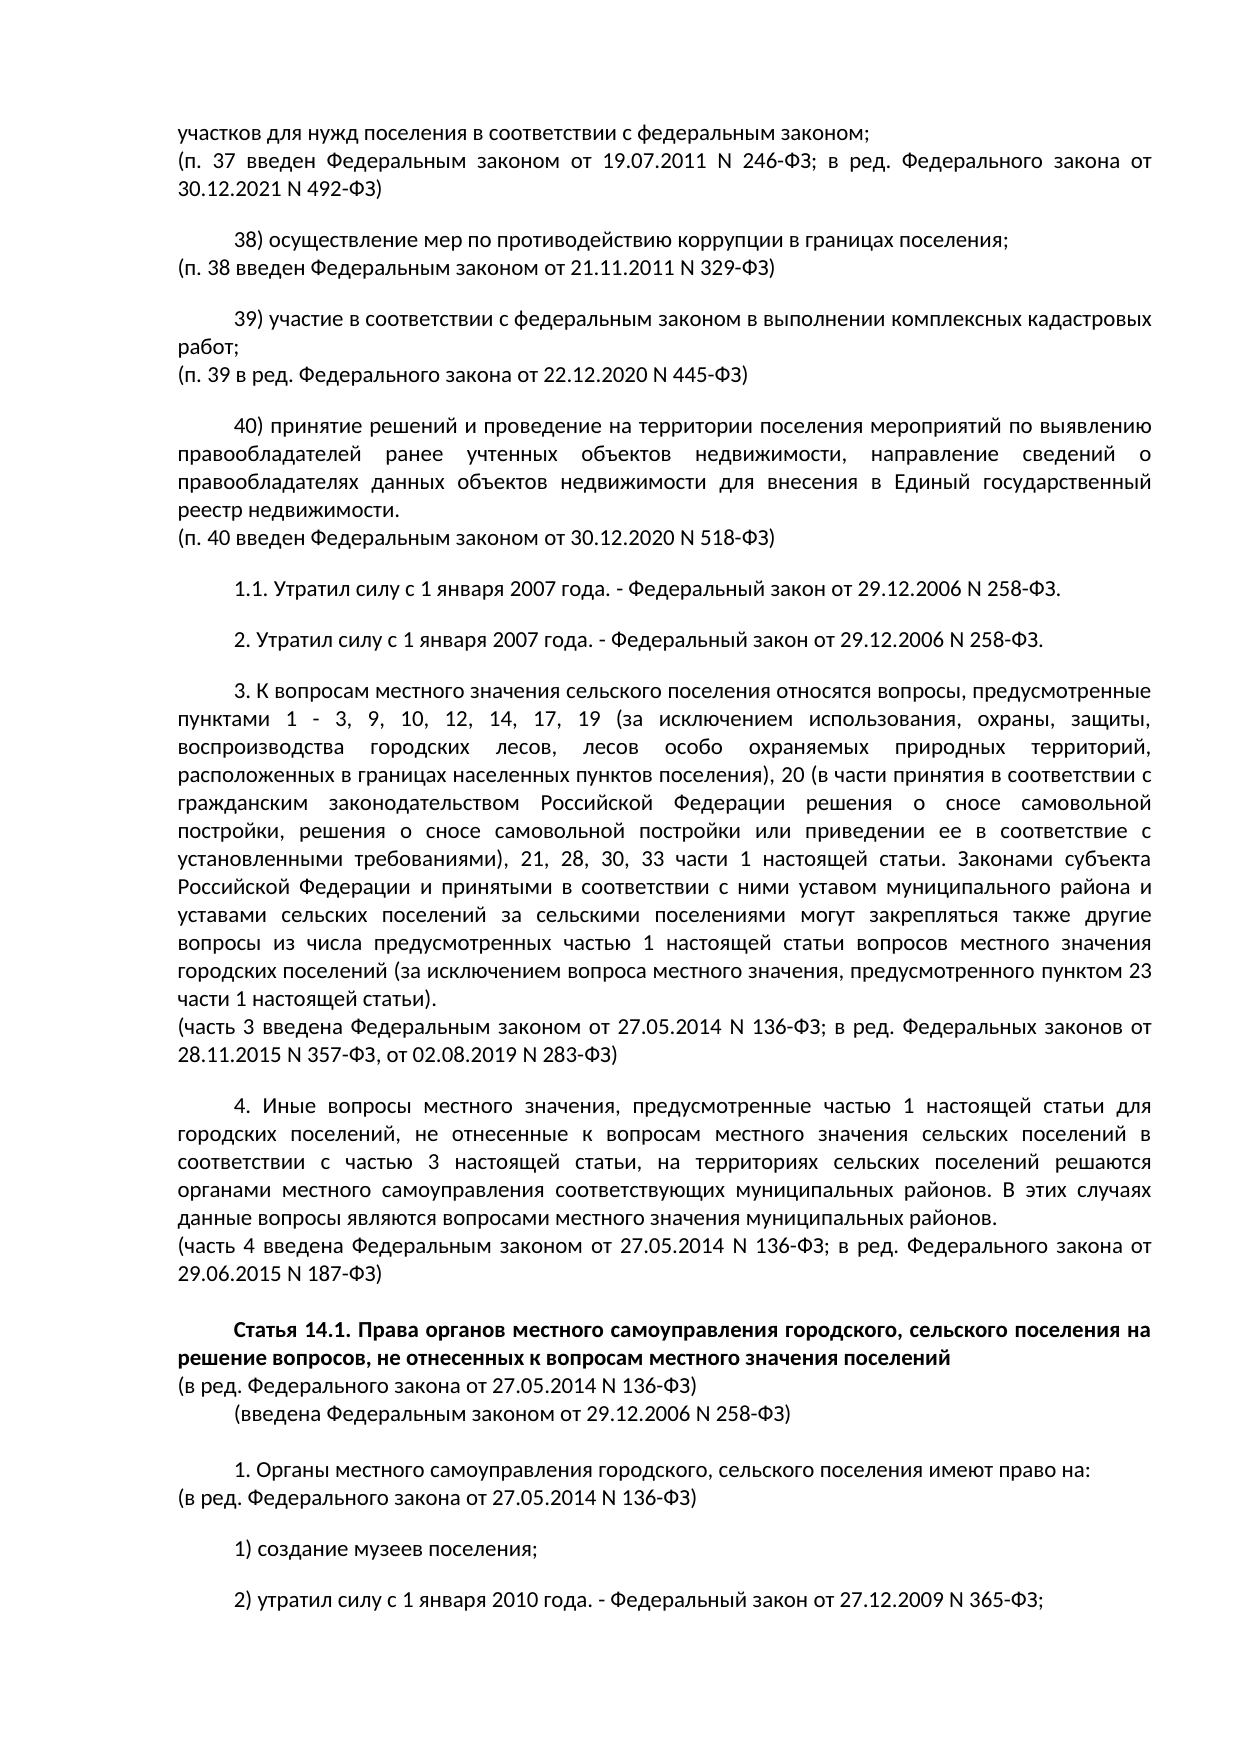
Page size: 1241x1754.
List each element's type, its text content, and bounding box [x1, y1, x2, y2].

text 3. К вопросам местного значения сельского поселения относятся вопросы, предусмотренные пунктами 1 - 3, 9, 10, 12, 14, 17, 19 (за исключением использования, охраны, защиты, воспроизводства городских лесов, лесов особо охраняемых природных территорий, расположенных в границах населенных пунктов поселения), 20 (в части принятия в соответствии с гражданским законодательством Российской Федерации решения о сносе самовольной постройки, решения о сносе самовольной постройки или приведении ее в соответствие с установленными требованиями), 21, 28, 30, 33 части 1 настоящей статьи. Законами субъекта Российской Федерации и принятыми в соответствии с ними уставом муниципального района и уставами сельских поселений за сельскими поселениями могут закрепляться также другие вопросы из числа предусмотренных частью 1 настоящей статьи вопросов местного значения городских поселений (за исключением вопроса местного значения, предусмотренного пунктом 23 части 1 настоящей статьи). [177, 676, 1152, 1012]
text (часть 3 введена Федеральным законом от 27.05.2014 N 136-ФЗ; в ред. Федеральных законов от 28.11.2015 N 357-ФЗ, от 02.08.2019 N 283-ФЗ) [177, 1012, 1152, 1068]
text 1. Органы местного самоуправления городского, сельского поселения имеют право на: [177, 1455, 1152, 1483]
text 40) принятие решений и проведение на территории поселения мероприятий по выявлению правообладателей ранее учтенных объектов недвижимости, направление сведений о правообладателях данных объектов недвижимости для внесения в Единый государственный реестр недвижимости. [177, 411, 1152, 523]
text (введена Федеральным законом от 29.12.2006 N 258-ФЗ) [177, 1399, 1152, 1427]
text (в ред. Федерального закона от 27.05.2014 N 136-ФЗ) [177, 1371, 1152, 1399]
text 2) утратил силу с 1 января 2010 года. - Федеральный закон от 27.12.2009 N 365-ФЗ; [177, 1585, 1152, 1613]
text 38) осуществление мер по противодействию коррупции в границах поселения; [177, 225, 1152, 253]
text 4. Иные вопросы местного значения, предусмотренные частью 1 настоящей статьи для городских поселений, не отнесенные к вопросам местного значения сельских поселений в соответствии с частью 3 настоящей статьи, на территориях сельских поселений решаются органами местного самоуправления соответствующих муниципальных районов. В этих случаях данные вопросы являются вопросами местного значения муниципальных районов. [177, 1091, 1152, 1231]
text 1) создание музеев поселения; [177, 1534, 1152, 1562]
text 2. Утратил силу с 1 января 2007 года. - Федеральный закон от 29.12.2006 N 258-ФЗ. [177, 625, 1152, 653]
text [177, 118, 1152, 146]
title Статья 14.1. Права органов местного самоуправления городского, сельского поселения на решение вопросов, не отнесенных к вопросам местного значения поселений [177, 1315, 1152, 1371]
text (часть 4 введена Федеральным законом от 27.05.2014 N 136-ФЗ; в ред. Федерального закона от 29.06.2015 N 187-ФЗ) [177, 1231, 1152, 1287]
text (п. 38 введен Федеральным законом от 21.11.2011 N 329-ФЗ) [177, 253, 1152, 281]
text (в ред. Федерального закона от 27.05.2014 N 136-ФЗ) [177, 1483, 1152, 1511]
text (п. 39 в ред. Федерального закона от 22.12.2020 N 445-ФЗ) [177, 360, 1152, 388]
text (п. 37 введен Федеральным законом от 19.07.2011 N 246-ФЗ; в ред. Федерального закона от 30.12.2021 N 492-ФЗ) [177, 146, 1152, 202]
text 39) участие в соответствии с федеральным законом в выполнении комплексных кадастровых работ; [177, 304, 1152, 360]
text 1.1. Утратил силу с 1 января 2007 года. - Федеральный закон от 29.12.2006 N 258-ФЗ. [177, 574, 1152, 602]
text (п. 40 введен Федеральным законом от 30.12.2020 N 518-ФЗ) [177, 523, 1152, 551]
